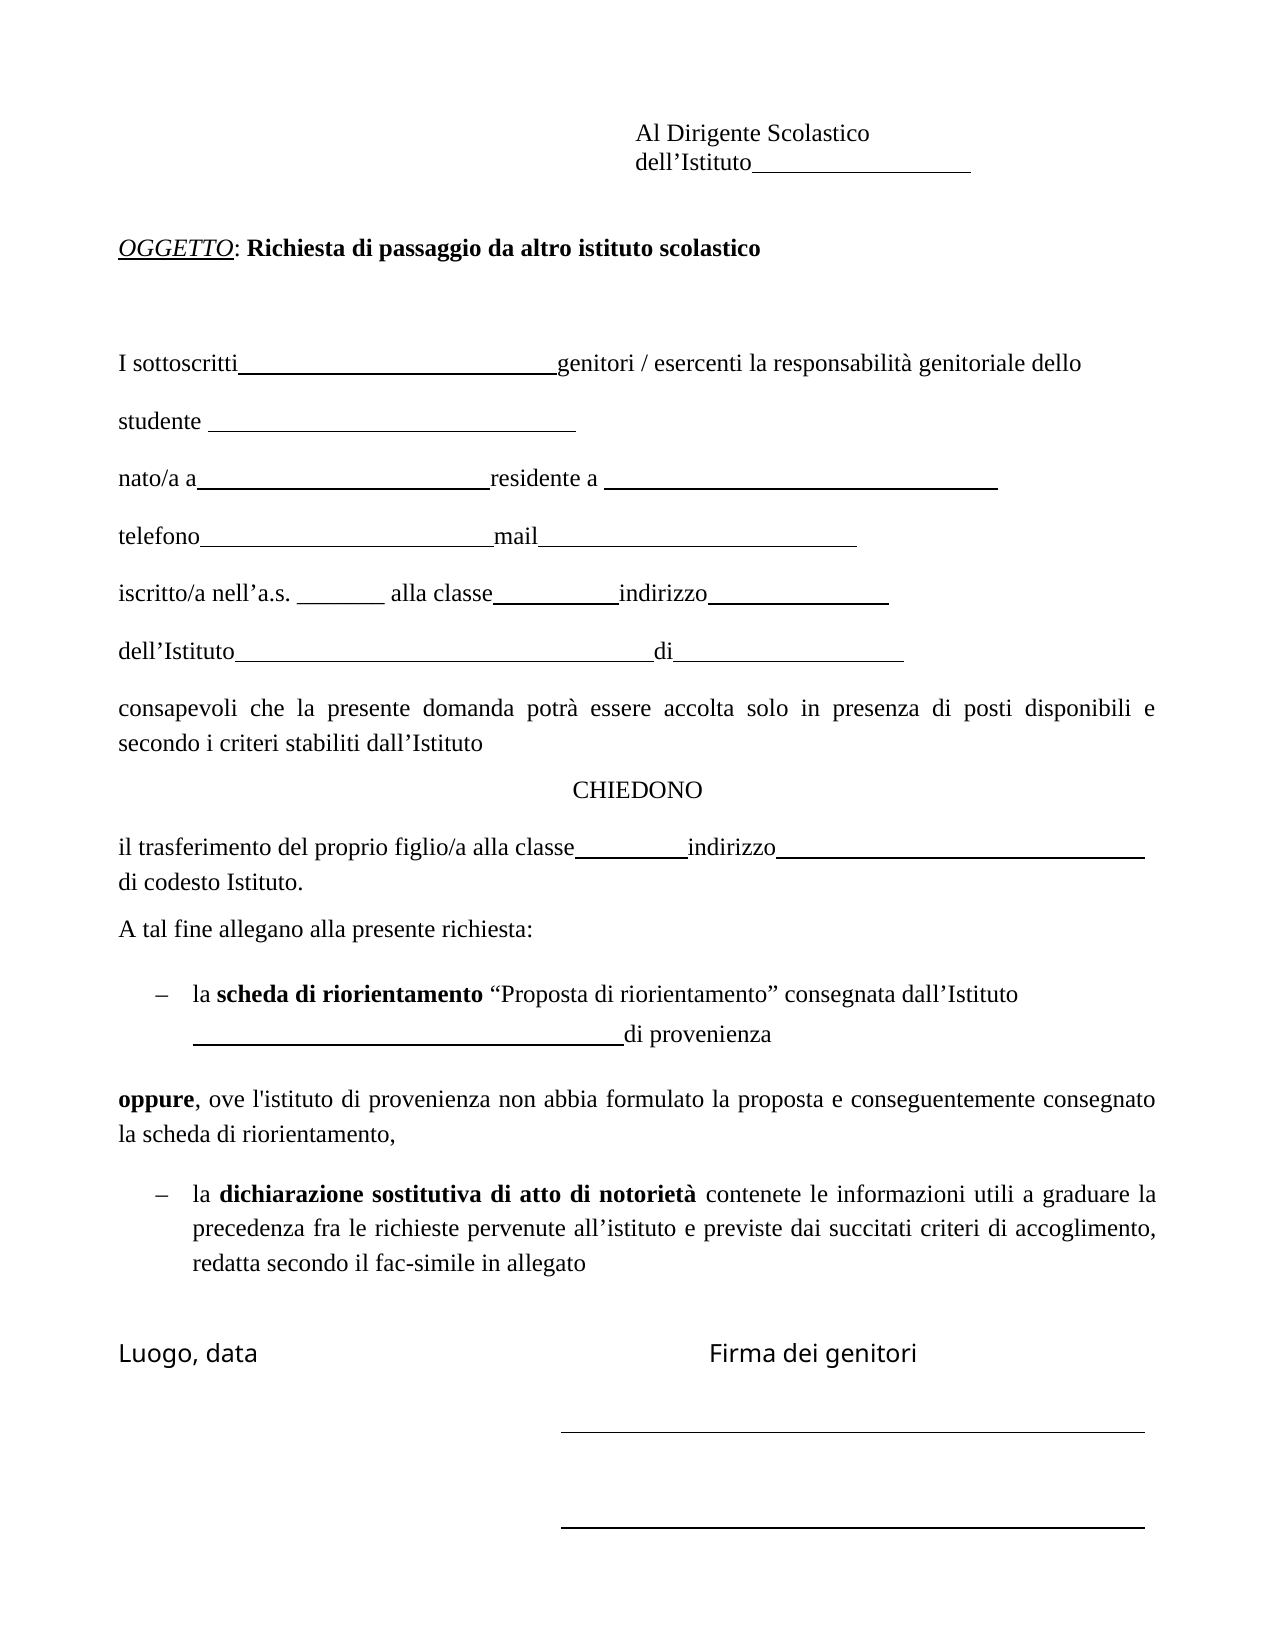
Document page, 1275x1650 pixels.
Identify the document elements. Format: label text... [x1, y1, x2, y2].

text CHIEDONO [106, 775, 1169, 803]
text telefono mail [118, 521, 1169, 549]
text iscritto/a nell’a.s. _______ alla classe indirizzo [118, 578, 1169, 607]
subtitle OGGETTO: Richiesta di passaggio da altro istituto scolastico [118, 233, 1169, 262]
text A tal fine allegano alla presente richiesta: [118, 914, 1169, 943]
text consapevoli che la presente domanda potrà essere accolta solo in presenza di posti disponibili e secondo i criteri stabiliti dall’Istituto [118, 693, 1169, 757]
list la scheda di riorientamento “Proposta di riorientamento” consegnata dall’Istituto [155, 979, 1169, 1008]
list la dichiarazione sostitutiva di atto di notorietà contenete le informazioni utili a graduare la precedenza fra le richieste pervenute all’istituto e previste dai succitati criteri di accoglimento, redatta secondo il fac-simile in allegato [155, 1179, 1157, 1276]
text di provenienza [192, 1019, 1169, 1048]
text il trasferimento del proprio figlio/a alla classe indirizzo [118, 832, 1169, 861]
text nato/a a residente a [118, 463, 1169, 492]
text Al Dirigente Scolastico dell’Istituto [635, 118, 971, 176]
text I sottoscritti genitori / esercenti la responsabilità genitoriale dello studente [118, 348, 1082, 434]
text oppure, ove l'istituto di provenienza non abbia formulato la proposta e conseguentemente consegnato la scheda di riorientamento, [118, 1084, 1169, 1148]
text di codesto Istituto. [118, 867, 1169, 896]
text Luogo, data Firma dei genitori [118, 1335, 1169, 1369]
text dell’Istituto di [118, 636, 1169, 664]
